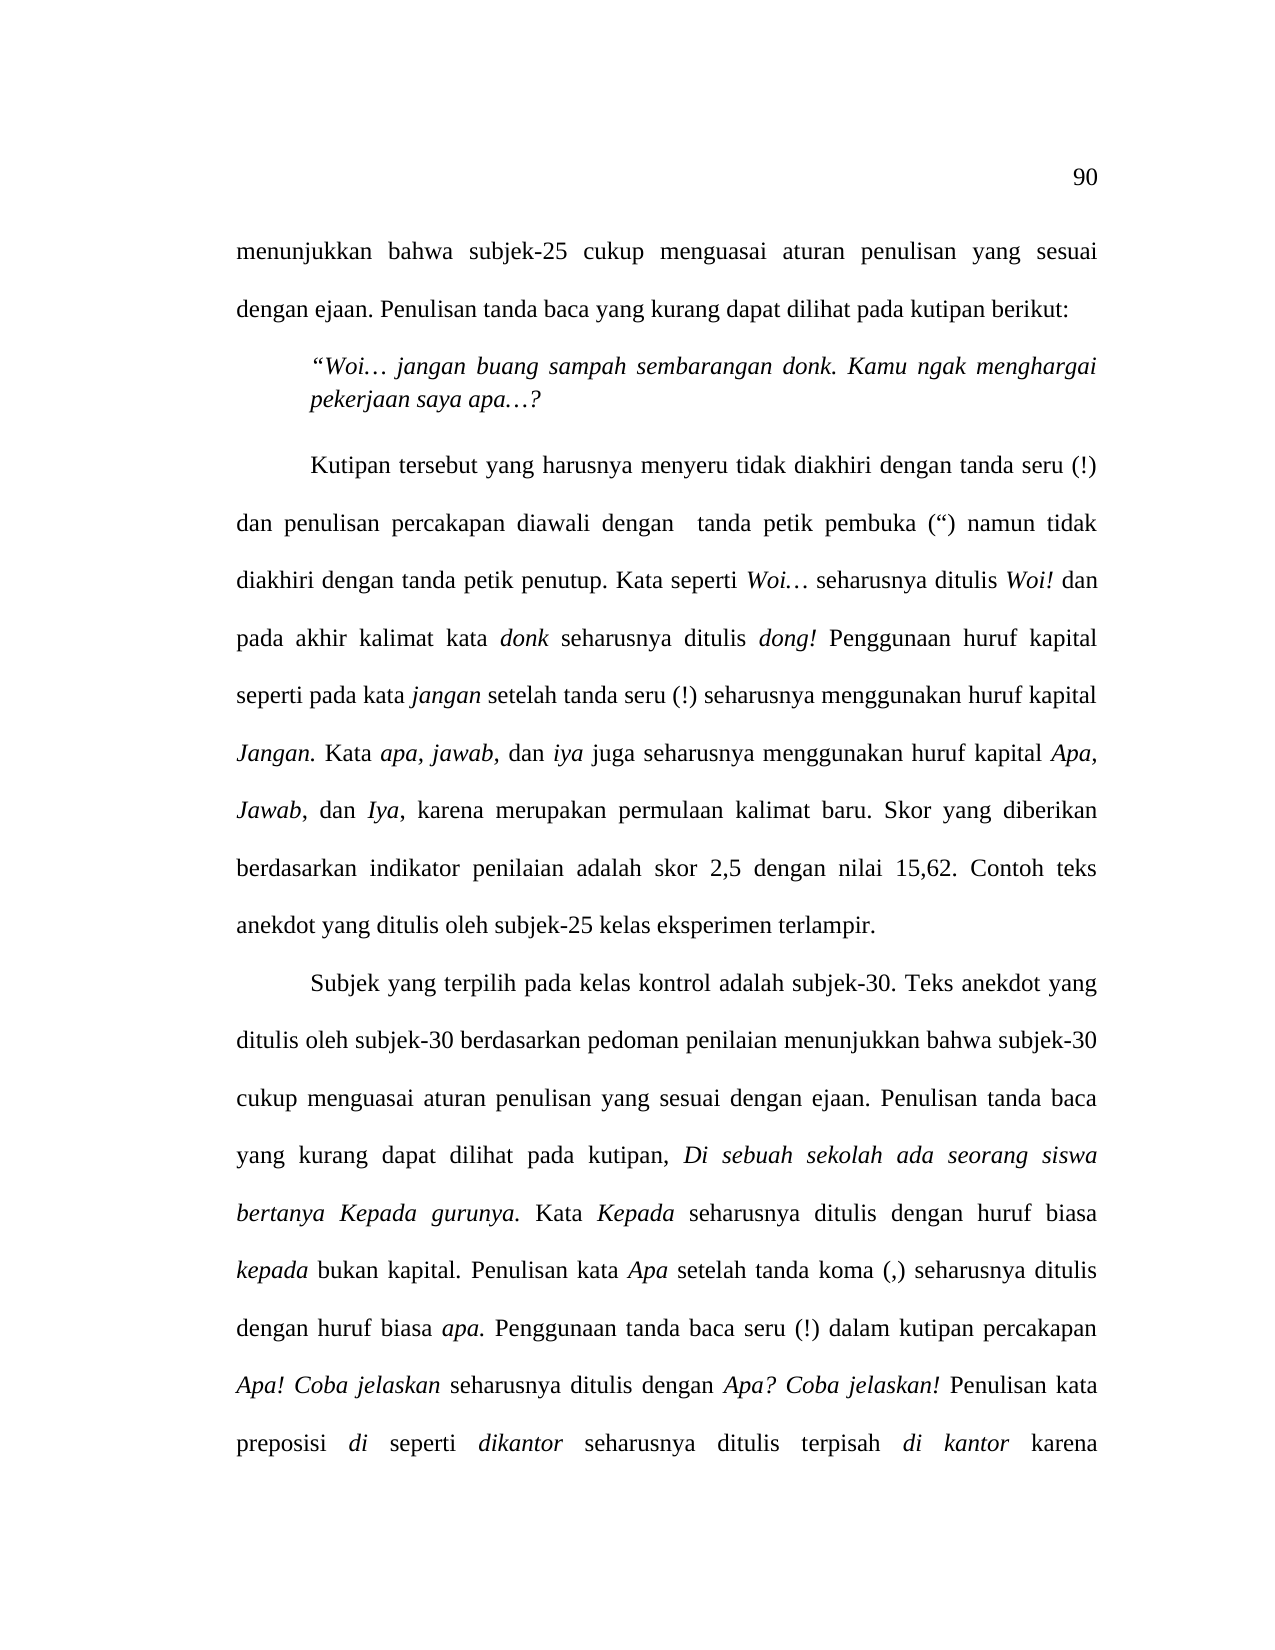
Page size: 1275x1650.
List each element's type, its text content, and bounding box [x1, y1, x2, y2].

list “Woi… jangan buang sampah sembarangan donk. Kamu ngak menghargai pekerjaan saya apa…? [310, 351, 1098, 413]
list Kutipan tersebut yang harusnya menyeru tidak diakhiri dengan tanda seru (!) dan penulisan percakapan diawali dengan tanda petik pembuka (“) namun tidak diakhiri dengan tanda petik penutup. Kata seperti Woi… seharusnya ditulis Woi! dan pada akhir kalimat kata donk seharusnya ditulis dong! Penggunaan huruf kapital seperti pada kata jangan setelah tanda seru (!) seharusnya menggunakan huruf kapital Jangan. Kata apa, jawab, dan iya juga seharusnya menggunakan huruf kapital Apa, Jawab, dan Iya, karena merupakan permulaan kalimat baru. Skor yang diberikan berdasarkan indikator penilaian adalah skor 2,5 dengan nilai 15,62. Contoh teks anekdot yang ditulis oleh subjek-25 kelas eksperimen terlampir. [236, 450, 1098, 939]
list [236, 968, 1098, 1457]
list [236, 236, 1098, 322]
